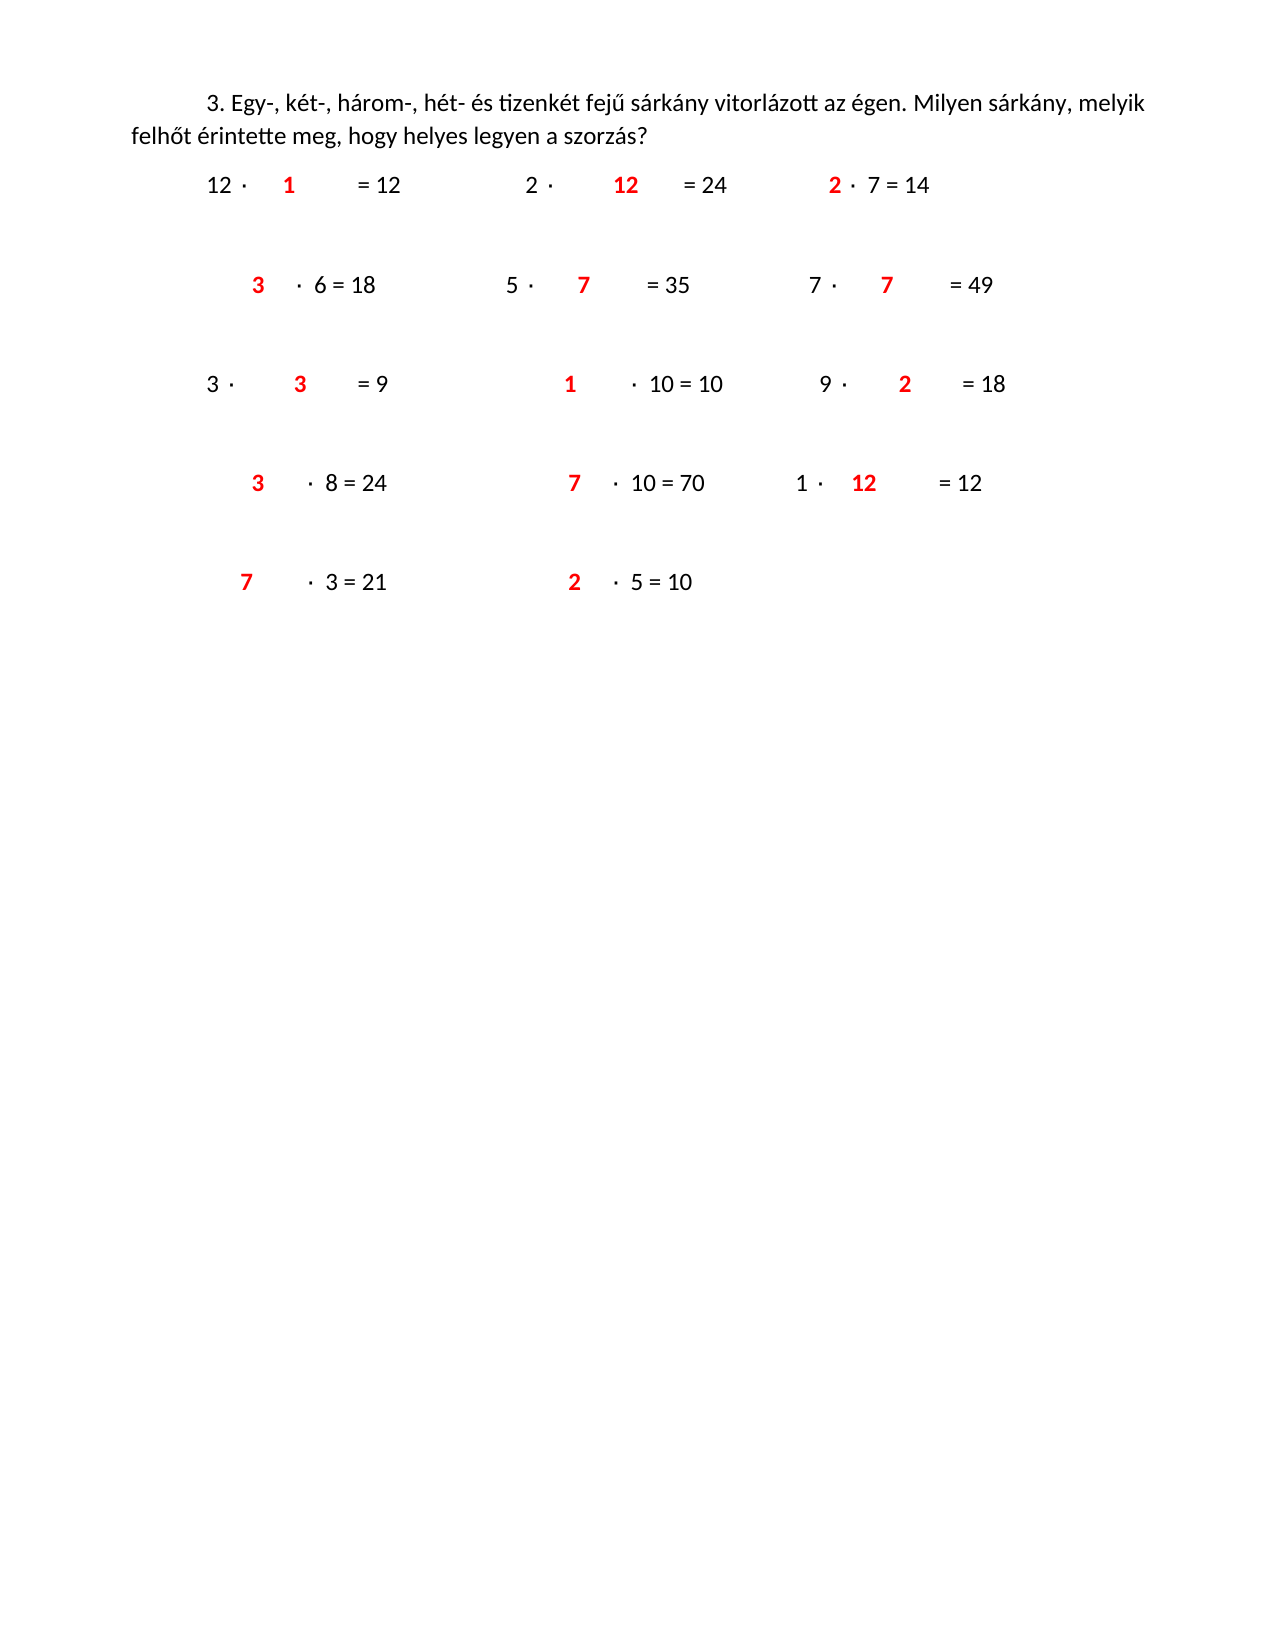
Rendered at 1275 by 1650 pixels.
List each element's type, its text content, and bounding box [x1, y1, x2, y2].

text 3 ٠ 3 = 9 1 ٠ 10 = 10 9 ٠ 2 = 18 [131, 368, 1200, 398]
text 3 ٠ 6 = 18 5 ٠ 7 = 35 7 ٠ 7 = 49 [131, 269, 1200, 299]
text 12 ٠ 1 = 12 2 ٠ 12 = 24 2 ٠ 7 = 14 [131, 169, 1200, 200]
text 7 ٠ 3 = 21 2 ٠ 5 = 10 [131, 566, 1200, 597]
text 3 ٠ 8 = 24 7 ٠ 10 = 70 1 ٠ 12 = 12 [131, 467, 1200, 498]
text 3. Egy-, két-, három-, hét- és tizenkét fejű sárkány vitorlázott az égen. Milyen sárkány, melyik felhőt érintette meg, hogy helyes legyen a szorzás? [131, 87, 1200, 151]
